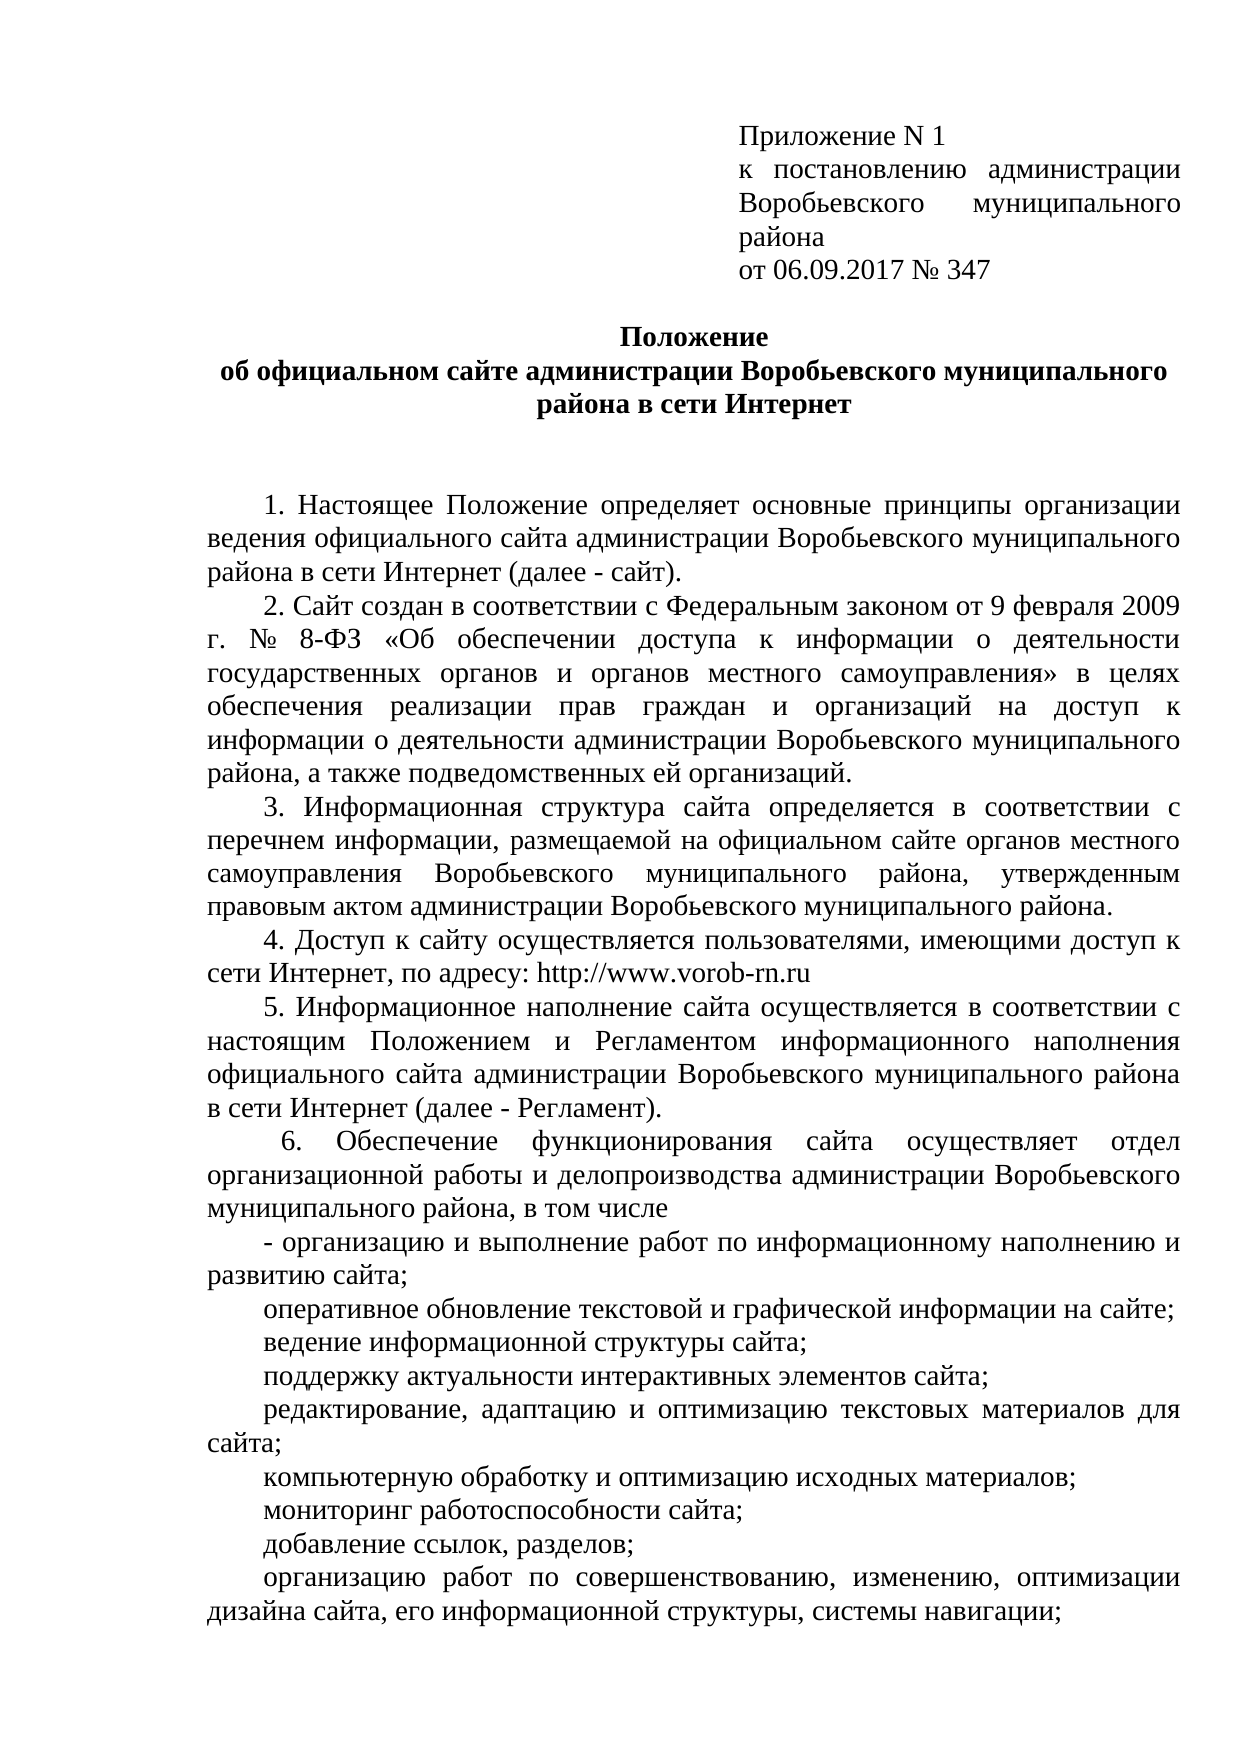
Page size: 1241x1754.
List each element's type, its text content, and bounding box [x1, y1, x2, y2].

text мониторинг работоспособности сайта; [207, 1492, 1181, 1526]
text ведение информационной структуры сайта; [207, 1324, 1181, 1358]
text 5. Информационное наполнение сайта осуществляется в соответствии с настоящим Положением и Регламентом информационного наполнения официального сайта администрации Воробьевского муниципального района в сети Интернет (далее - Регламент). [207, 989, 1181, 1123]
text Положение [207, 319, 1181, 353]
text об официальном сайте администрации Воробьевского муниципального района в сети Интернет [207, 353, 1181, 420]
text добавление ссылок, разделов; [207, 1526, 1181, 1559]
text 1. Настоящее Положение определяет основные принципы организации ведения официального сайта администрации Воробьевского муниципального района в сети Интернет (далее - сайт). [207, 487, 1181, 588]
text оперативное обновление текстовой и графической информации на сайте; [207, 1291, 1181, 1324]
text Приложение N 1 [738, 118, 1181, 152]
text 4. Доступ к сайту осуществляется пользователями, имеющими доступ к сети Интернет, по адресу: http://www.vorob-rn.ru [207, 922, 1181, 989]
text 3. Информационная структура сайта определяется в соответствии с перечнем информации, размещаемой на официальном сайте органов местного самоуправления Воробьевского муниципального района, утвержденным правовым актом администрации Воробьевского муниципального района. [207, 789, 1181, 922]
text 2. Сайт создан в соответствии с Федеральным законом от 9 февраля 2009 г. № 8-ФЗ «Об обеспечении доступа к информации о деятельности государственных органов и органов местного самоуправления» в целях обеспечения реализации прав граждан и организаций на доступ к информации о деятельности администрации Воробьевского муниципального района, а также подведомственных ей организаций. [207, 588, 1181, 789]
text 6. Обеспечение функционирования сайта осуществляет отдел организационной работы и делопроизводства администрации Воробьевского муниципального района, в том числе [207, 1123, 1181, 1224]
text поддержку актуальности интерактивных элементов сайта; [207, 1358, 1181, 1392]
text организацию работ по совершенствованию, изменению, оптимизации дизайна сайта, его информационной структуры, системы навигации; [207, 1559, 1181, 1626]
text от 06.09.2017 № 347 [738, 252, 1181, 286]
text к постановлению администрации Воробьевского муниципального района [738, 152, 1181, 252]
text компьютерную обработку и оптимизацию исходных материалов; [207, 1459, 1181, 1492]
text редактирование, адаптацию и оптимизацию текстовых материалов для сайта; [207, 1392, 1181, 1459]
text - организацию и выполнение работ по информационному наполнению и развитию сайта; [207, 1224, 1181, 1291]
